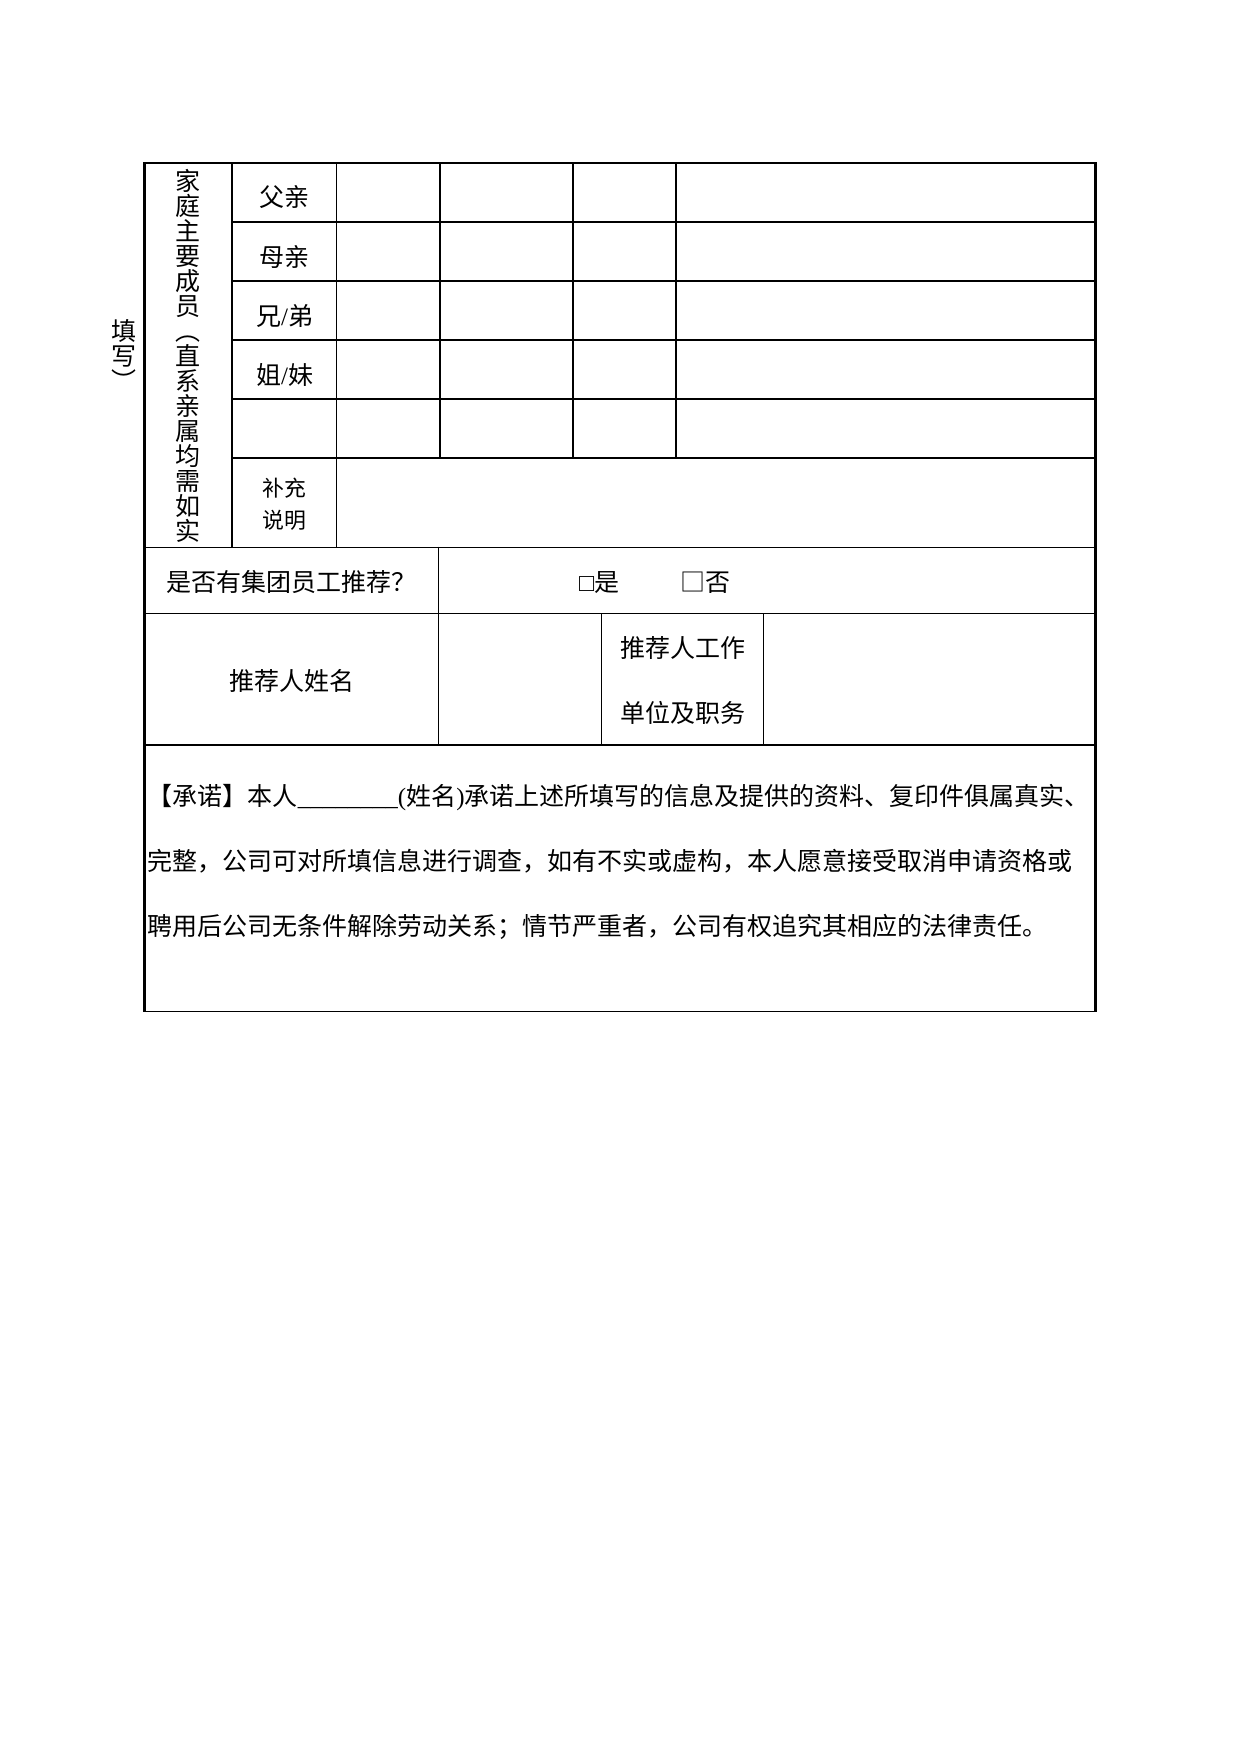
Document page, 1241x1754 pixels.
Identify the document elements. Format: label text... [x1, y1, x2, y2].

table_cell 推荐人工作单位及职务 [602, 614, 763, 744]
table_cell [677, 341, 1094, 398]
table_cell [233, 400, 336, 457]
table_cell [574, 164, 675, 221]
table_cell [337, 223, 439, 280]
table_cell [441, 400, 572, 457]
table_cell [574, 400, 675, 457]
table_cell [441, 223, 572, 280]
table_cell 母亲 [233, 223, 336, 280]
table_cell [574, 341, 675, 398]
table_cell 父亲 [233, 164, 336, 221]
table_cell [337, 459, 1094, 547]
table_cell [574, 282, 675, 339]
table_cell [441, 164, 572, 221]
table_cell [677, 400, 1094, 457]
table_cell [677, 282, 1094, 339]
table_cell [441, 282, 572, 339]
table_cell [337, 282, 439, 339]
table_cell [574, 223, 675, 280]
table_cell 兄/弟 [233, 282, 336, 339]
table_cell [677, 164, 1094, 221]
table_cell 家庭主要成员（直系亲属均需如实填写） [146, 164, 231, 547]
table_cell [677, 223, 1094, 280]
table_cell [439, 614, 601, 744]
table_cell 姐/妹 [233, 341, 336, 398]
table_cell [337, 400, 439, 457]
table_cell [337, 164, 439, 221]
table_cell 【承诺】本人________(姓名)承诺上述所填写的信息及提供的资料、复印件俱属真实、完整，公司可对所填信息进行调查，如有不实或虚构，本人愿意接受取消申请资格或聘用后公司无条件解除劳动关系；情节严重者，公司有权追究其相应的法律责任。 承诺人： 日 期： 年 月 日 [146, 746, 1094, 1011]
table_cell [441, 341, 572, 398]
table_cell [337, 341, 439, 398]
table_cell [764, 614, 1094, 744]
table_cell □是 □否 [439, 548, 1094, 613]
table_cell 补充 说明 [233, 459, 336, 547]
table_cell 是否有集团员工推荐？ [146, 548, 438, 613]
table_cell 推荐人姓名 [146, 614, 438, 744]
